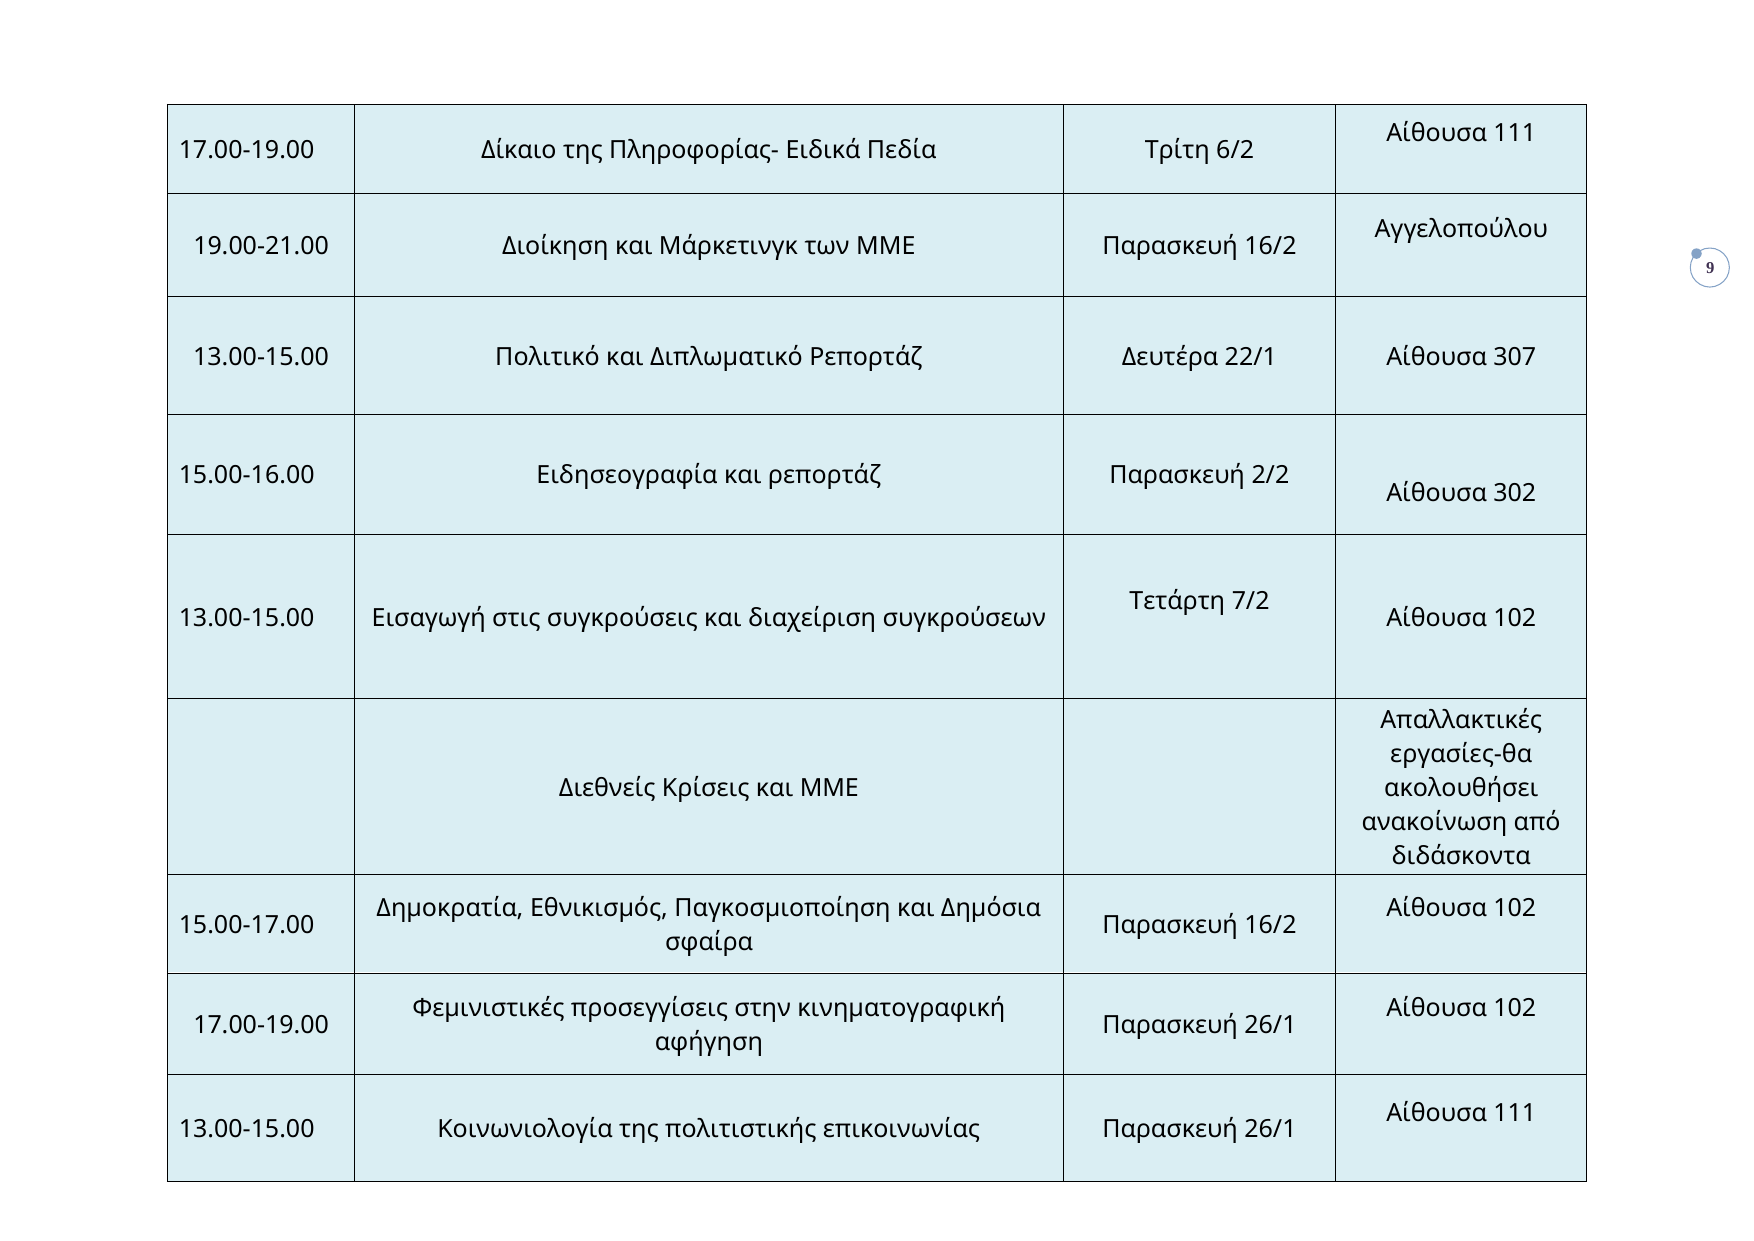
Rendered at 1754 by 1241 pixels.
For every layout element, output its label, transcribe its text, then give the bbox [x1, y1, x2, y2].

table_cell Φεμινιστικές προσεγγίσεις στην κινηματογραφική αφήγηση [355, 974, 1063, 1074]
table_cell Απαλλακτικές εργασίες-θα ακολουθήσει ανακοίνωση από διδάσκοντα [1336, 699, 1586, 874]
table_cell 19.00-21.00 [168, 194, 354, 296]
table_cell Αίθουσα 102 [1336, 974, 1586, 1074]
table_cell Παρασκευή 26/1 [1064, 1075, 1335, 1181]
table_cell Αίθουσα 102 [1336, 875, 1586, 972]
table_cell Πολιτικό και Διπλωματικό Ρεπορτάζ [355, 297, 1063, 414]
table_cell Παρασκευή 16/2 [1064, 194, 1335, 296]
table_cell Κοινωνιολογία της πολιτιστικής επικοινωνίας [355, 1075, 1063, 1181]
table_cell Αίθουσα 302 [1336, 415, 1586, 534]
table_cell Παρασκευή 2/2 [1064, 415, 1335, 534]
table_cell Διοίκηση και Μάρκετινγκ των ΜΜΕ [355, 194, 1063, 296]
table_cell 17.00-19.00 [168, 974, 354, 1074]
table_cell 13.00-15.00 [168, 297, 354, 414]
table_cell 13.00-15.00 [168, 535, 354, 698]
table_cell Δευτέρα 22/1 [1064, 297, 1335, 414]
table_cell 15.00-17.00 [168, 875, 354, 972]
table_cell Αίθουσα 111 [1336, 105, 1586, 193]
table_cell 13.00-15.00 [168, 1075, 354, 1181]
table_cell 17.00-19.00 [168, 105, 354, 193]
table_cell Αίθουσα 307 [1336, 297, 1586, 414]
table_cell Παρασκευή 26/1 [1064, 974, 1335, 1074]
table_cell Αγγελοπούλου [1336, 194, 1586, 296]
table_cell Αίθουσα 111 [1336, 1075, 1586, 1181]
table_cell 15.00-16.00 [168, 415, 354, 534]
table_cell Αίθουσα 102 [1336, 535, 1586, 698]
table_cell Δημοκρατία, Εθνικισμός, Παγκοσμιοποίηση και Δημόσια σφαίρα [355, 875, 1063, 972]
table_cell Παρασκευή 16/2 [1064, 875, 1335, 972]
table_cell Εισαγωγή στις συγκρούσεις και διαχείριση συγκρούσεων [355, 535, 1063, 698]
table_cell Διεθνείς Κρίσεις και ΜΜΕ [355, 699, 1063, 874]
table_cell Δίκαιο της Πληροφορίας- Ειδικά Πεδία [355, 105, 1063, 193]
table_cell [1064, 699, 1335, 874]
table_cell Tετάρτη 7/2 [1064, 535, 1335, 698]
table_cell Ειδησεογραφία και ρεπορτάζ [355, 415, 1063, 534]
table_cell [168, 699, 354, 874]
table_cell Τρίτη 6/2 [1064, 105, 1335, 193]
